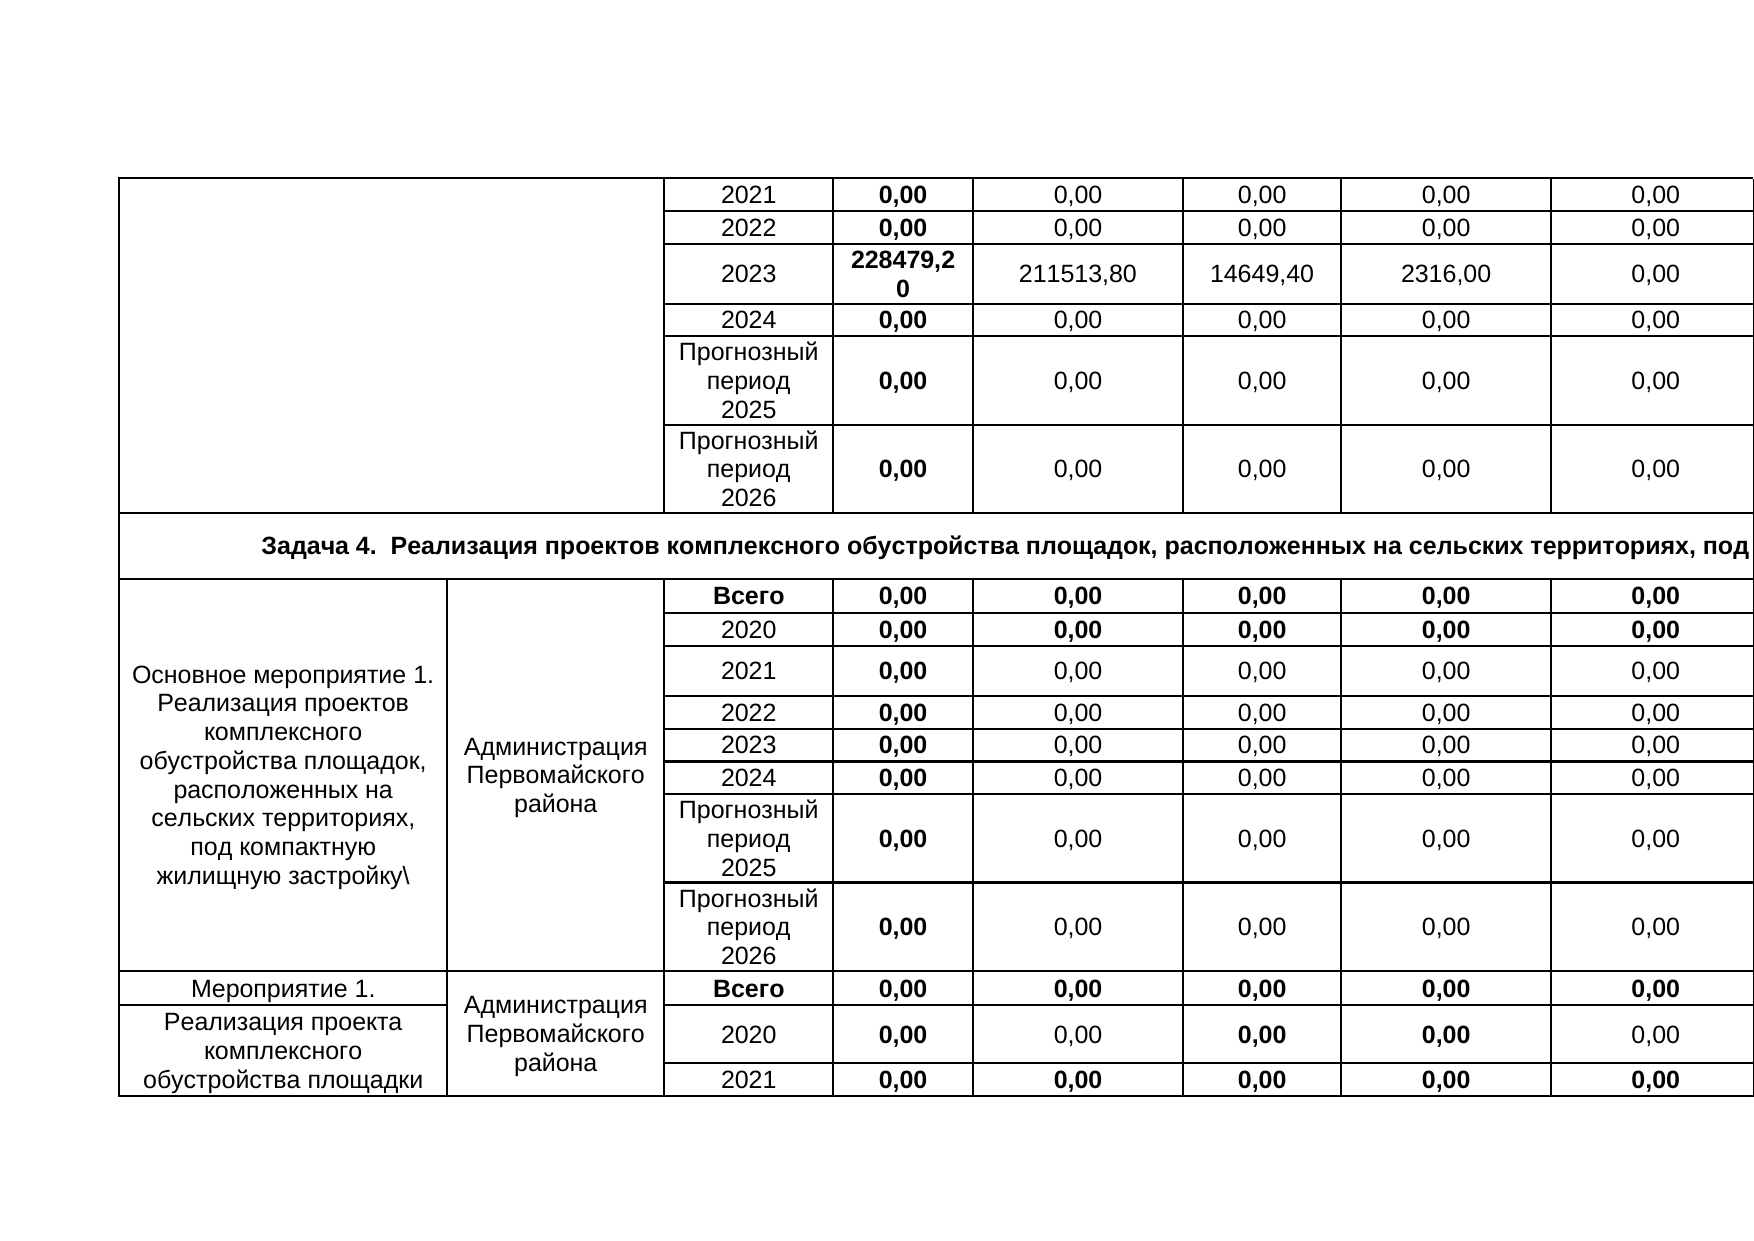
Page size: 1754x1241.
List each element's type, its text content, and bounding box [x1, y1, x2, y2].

table_cell 0,00 [1342, 580, 1550, 612]
table_cell Администрация Первомайского района [448, 972, 663, 1095]
table_cell 2020 [665, 1006, 832, 1062]
table_cell 2024 [665, 763, 832, 793]
table_cell 2022 [665, 212, 832, 243]
table_cell 0,00 [1552, 763, 1753, 793]
table_cell 0,00 [1552, 1006, 1753, 1062]
table_cell 0,00 [1552, 212, 1753, 243]
table_cell 0,00 [1342, 972, 1550, 1004]
table_cell 0,00 [834, 305, 972, 335]
table_cell 0,00 [974, 795, 1182, 881]
table_cell 0,00 [1342, 697, 1550, 727]
table_cell 0,00 [1342, 730, 1550, 760]
table_cell 0,00 [1184, 1006, 1340, 1062]
table_cell 0,00 [1184, 647, 1340, 695]
table_cell 0,00 [974, 647, 1182, 695]
table_cell 0,00 [1552, 245, 1753, 302]
table_cell Прогнозный период 2025 [665, 337, 832, 423]
table_cell 0,00 [1552, 730, 1753, 760]
table_cell 0,00 [1184, 212, 1340, 243]
table_cell 0,00 [1342, 212, 1550, 243]
table_cell 0,00 [1184, 795, 1340, 881]
table_cell 2023 [665, 730, 832, 760]
table_cell 0,00 [1342, 179, 1550, 210]
table_cell 0,00 [1342, 614, 1550, 645]
table_cell 0,00 [834, 580, 972, 612]
table_cell 0,00 [834, 730, 972, 760]
table_cell 0,00 [1184, 426, 1340, 512]
table_cell Задача 4. Реализация проектов комплексного обустройства площадок, расположенных на сельских территориях, под компактную жилищную застройку [120, 514, 1753, 577]
table_cell Всего [665, 972, 832, 1004]
table_cell 0,00 [974, 305, 1182, 335]
table_cell 0,00 [1184, 972, 1340, 1004]
table_cell 0,00 [1552, 614, 1753, 645]
table_cell 2021 [665, 179, 832, 210]
table_cell 0,00 [974, 337, 1182, 423]
table_cell 0,00 [974, 763, 1182, 793]
table_cell Администрация Первомайского района [448, 580, 663, 970]
table_cell 0,00 [1342, 426, 1550, 512]
table_cell 0,00 [1552, 795, 1753, 881]
table_cell Прогнозный период 2026 [665, 884, 832, 970]
table_cell 0,00 [1184, 884, 1340, 970]
table_cell 2316,00 [1342, 245, 1550, 302]
table_cell 0,00 [1552, 426, 1753, 512]
table_cell 0,00 [1552, 305, 1753, 335]
table_cell 0,00 [974, 179, 1182, 210]
table_cell 2021 [665, 1064, 832, 1095]
table_cell 2023 [665, 245, 832, 302]
table_cell 2024 [665, 305, 832, 335]
table_cell 0,00 [974, 1006, 1182, 1062]
table_cell 0,00 [1552, 647, 1753, 695]
table_cell 0,00 [1552, 884, 1753, 970]
table_cell 0,00 [974, 972, 1182, 1004]
table_cell 0,00 [974, 884, 1182, 970]
table_cell 0,00 [1342, 1006, 1550, 1062]
table_cell 0,00 [1552, 697, 1753, 727]
table_cell 0,00 [974, 1064, 1182, 1095]
table_cell 0,00 [1552, 580, 1753, 612]
table_cell Основное мероприятие 1. Реализация проектов комплексного обустройства площадок, расположенных на сельских территориях, под компактную жилищную застройку\ [120, 580, 446, 970]
table_cell 0,00 [1184, 580, 1340, 612]
table_cell 0,00 [834, 884, 972, 970]
table_cell 0,00 [834, 972, 972, 1004]
table_cell 0,00 [1184, 337, 1340, 423]
table_cell 0,00 [1342, 305, 1550, 335]
table_cell 0,00 [834, 697, 972, 727]
table_cell 0,00 [834, 647, 972, 695]
table_cell Реализация проекта комплексного обустройства площадки под компактную жилищную застройку в микрорайоне «Молодежный» с.Первомайское. Сети электроснабжения(второй этап)». [120, 1006, 446, 1095]
table_cell 0,00 [1342, 884, 1550, 970]
table_cell 0,00 [1184, 1064, 1340, 1095]
table_cell Мероприятие 1. [120, 972, 446, 1004]
table_cell 2020 [665, 614, 832, 645]
table_cell 0,00 [834, 763, 972, 793]
table_cell 0,00 [834, 426, 972, 512]
table_cell 0,00 [1342, 337, 1550, 423]
table_cell Прогнозный период 2025 [665, 795, 832, 881]
table_cell 0,00 [834, 337, 972, 423]
table_cell 0,00 [834, 179, 972, 210]
table_cell 0,00 [834, 614, 972, 645]
table_cell 0,00 [1342, 1064, 1550, 1095]
table_cell 2022 [665, 697, 832, 727]
table_cell 0,00 [1184, 697, 1340, 727]
table_cell 0,00 [974, 212, 1182, 243]
table_cell Всего [665, 580, 832, 612]
table_cell 2021 [665, 647, 832, 695]
table_cell 0,00 [1552, 177, 1754, 210]
table_cell Прогнозный период 2026 [665, 426, 832, 512]
table_cell 0,00 [1552, 1064, 1753, 1095]
table_cell 0,00 [834, 1006, 972, 1062]
table_cell 211513,80 [974, 245, 1182, 302]
table_cell 0,00 [834, 1064, 972, 1095]
table_cell 0,00 [1184, 730, 1340, 760]
table_cell 0,00 [1342, 763, 1550, 793]
table_cell 0,00 [974, 614, 1182, 645]
table_cell 14649,40 [1184, 245, 1340, 302]
table_cell 0,00 [974, 730, 1182, 760]
table_cell 0,00 [1552, 337, 1753, 423]
table_cell 0,00 [1184, 614, 1340, 645]
table_cell 0,00 [1184, 305, 1340, 335]
table_cell 228479,20 [834, 245, 972, 302]
table_cell 0,00 [1342, 795, 1550, 881]
table_cell 0,00 [1552, 972, 1753, 1004]
table_cell 0,00 [974, 580, 1182, 612]
table_cell 0,00 [1184, 763, 1340, 793]
table_cell 0,00 [974, 426, 1182, 512]
table_cell 0,00 [1342, 647, 1550, 695]
table_cell 0,00 [1184, 179, 1340, 210]
table_cell 0,00 [834, 212, 972, 243]
table_cell 0,00 [834, 795, 972, 881]
table_cell 0,00 [974, 697, 1182, 727]
